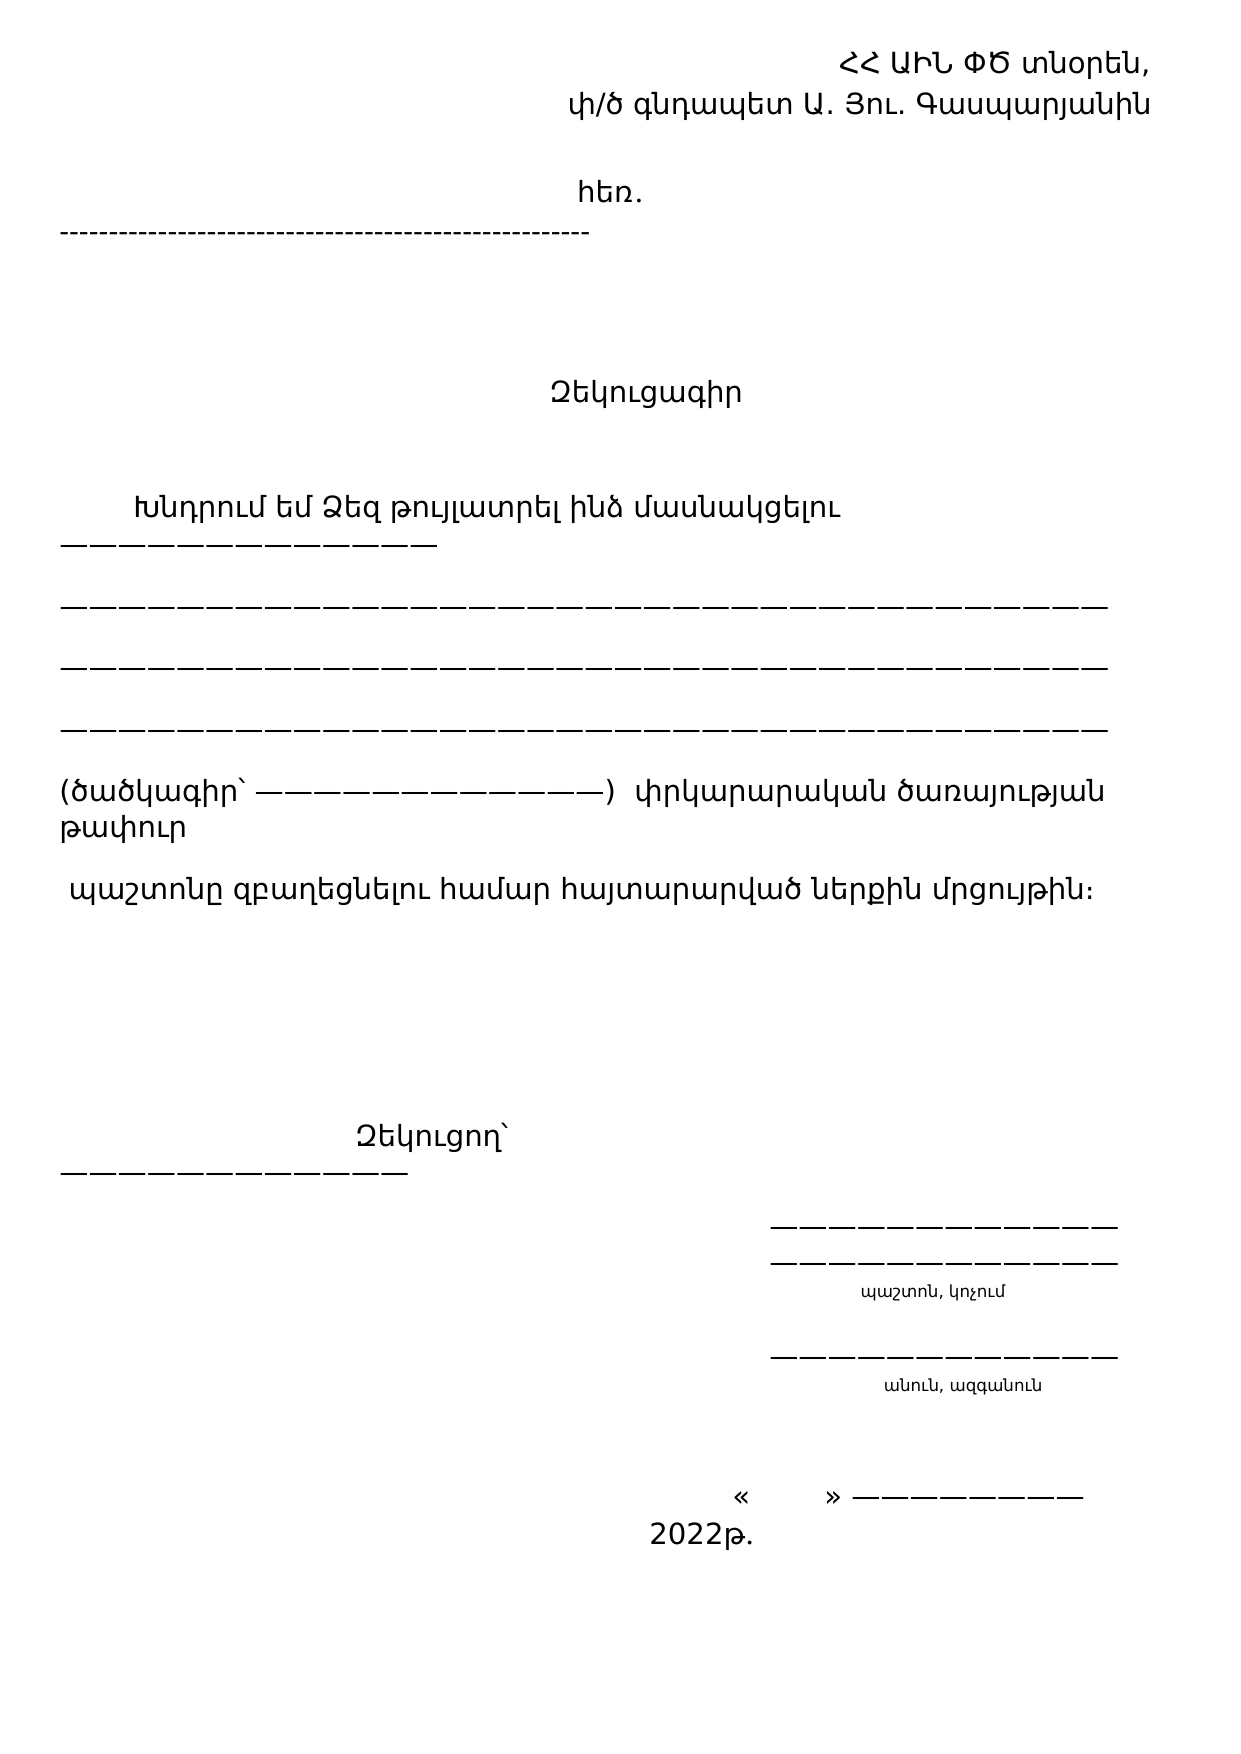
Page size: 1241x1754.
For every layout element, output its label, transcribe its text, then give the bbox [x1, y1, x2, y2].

text ՀՀ ԱԻՆ ՓԾ տնօրեն, [59, 47, 1152, 81]
text ———————————————————————————————————— [59, 589, 1167, 623]
text պաշտոն, կոչում [723, 1282, 1152, 1302]
text ———————————— [723, 1340, 1152, 1374]
text ———————————— [723, 1246, 1152, 1279]
text Խնդրում եմ Ձեզ թույլատրել ինձ մասնակցելու ————————————— [59, 491, 1167, 561]
text ———————————————————————————————————— [59, 712, 1167, 746]
text ———————————— [723, 1209, 1152, 1243]
text ———————————————————————————————————— [59, 651, 1167, 684]
text հեռ. ------------------------------------------------------ [59, 174, 1152, 247]
text փ/ծ գնդապետ Ա․ Յու․ Գասպարյանին [59, 86, 1152, 122]
text Զեկուցող՝ ———————————— [59, 1119, 1152, 1189]
text (ծածկագիր՝ ————————————) փրկարարական ծառայության թափուր [59, 774, 1167, 844]
text « » ————————2022թ. [649, 1479, 1181, 1552]
text անուն, ազգանուն [59, 1376, 1152, 1396]
text պաշտոնը զբաղեցնելու համար հայտարարված ներքին մրցույթին։ [59, 872, 1167, 906]
text Զեկուցագիր [59, 376, 1152, 409]
